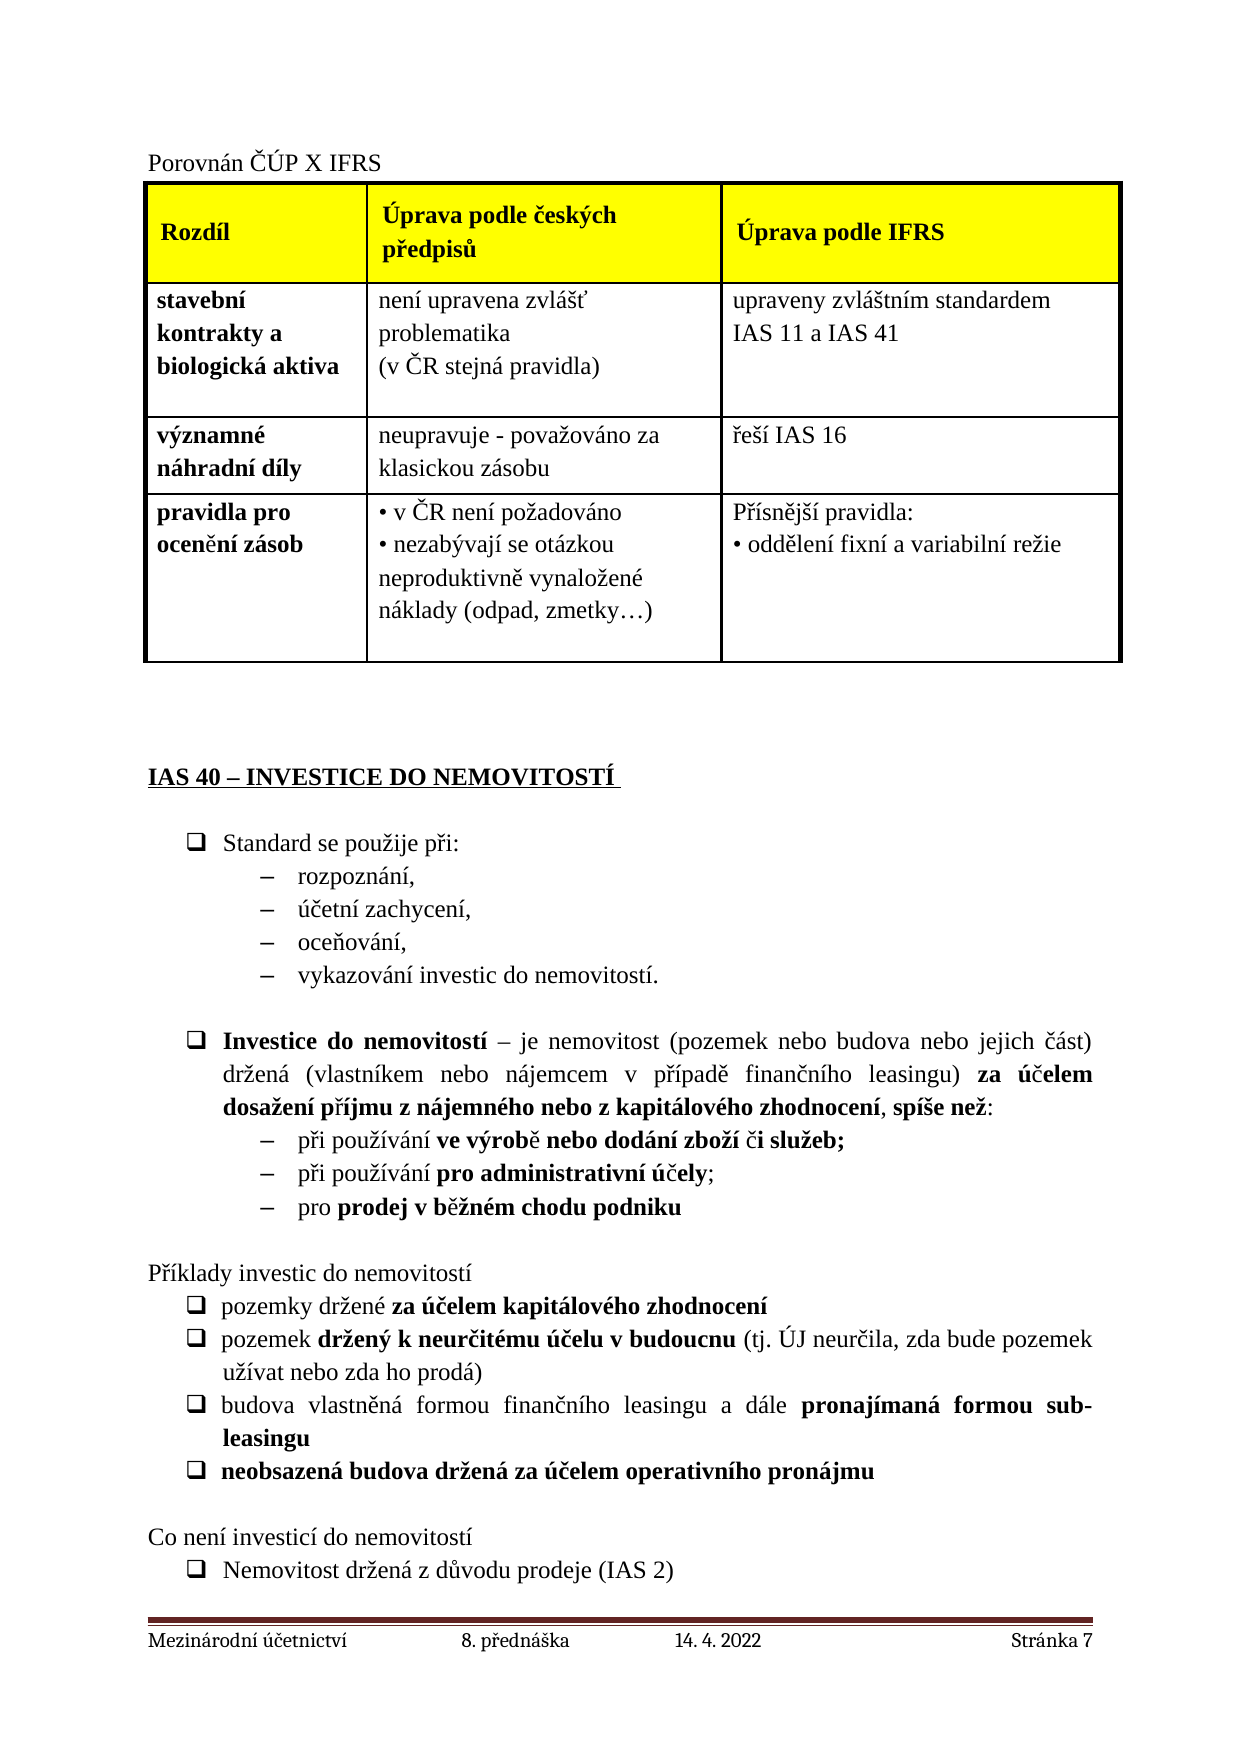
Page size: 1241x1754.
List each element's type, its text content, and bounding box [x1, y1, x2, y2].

table_cell Přísnější pravidla: • oddělení fixní a variabilní režie [723, 495, 1118, 661]
list Investice do nemovitostí – je nemovitost (pozemek nebo budova nebo jejich část) držená (vlastníkem nebo nájemcem v případě finančního leasingu) za účelem dosažení příjmu z nájemného nebo z kapitálového zhodnocení, spíše než: [185, 1026, 1093, 1121]
table_cell není upravena zvlášť problematika (v ČR stejná pravidla) [368, 284, 720, 416]
list oceňování, [260, 927, 1093, 956]
table_cell významné náhradní díly [148, 418, 366, 493]
text IAS 40 – INVESTICE DO NEMOVITOSTÍ [148, 762, 1093, 790]
list při používání pro administrativní účely; [260, 1158, 1093, 1187]
table_cell • v ČR není požadováno • nezabývají se otázkou neproduktivně vynaložené náklady (odpad, zmetky…) [368, 495, 720, 661]
text Příklady investic do nemovitostí [148, 1258, 1093, 1286]
list rozpoznání, [260, 861, 1093, 889]
table_cell neupravuje - považováno za klasickou zásobu [368, 418, 720, 493]
list Standard se použije při: [185, 828, 1093, 856]
table_header Úprava podle IFRS [723, 185, 1118, 282]
table_cell pravidla pro ocenění zásob [148, 495, 366, 661]
table_cell upraveny zvláštním standardem IAS 11 a IAS 41 [723, 284, 1118, 416]
text Porovnán ČÚP X IFRS [148, 148, 1093, 176]
text Co není investicí do nemovitostí [148, 1522, 1093, 1551]
list budova vlastněná formou finančního leasingu a dále pronajímaná formou sub-leasingu [185, 1390, 1093, 1452]
table_cell řeší IAS 16 [723, 418, 1118, 493]
list Nemovitost držená z důvodu prodeje (IAS 2) [185, 1555, 1093, 1584]
table_header Úprava podle českých předpisů [368, 185, 720, 282]
table_cell stavební kontrakty a biologická aktiva [148, 284, 366, 416]
table_header Rozdíl [148, 185, 366, 282]
list pozemek držený k neurčitému účelu v budoucnu (tj. ÚJ neurčila, zda bude pozemek užívat nebo zda ho prodá) [185, 1324, 1093, 1386]
list pozemky držené za účelem kapitálového zhodnocení [185, 1291, 1093, 1319]
list neobsazená budova držená za účelem operativního pronájmu [185, 1456, 1093, 1484]
list pro prodej v běžném chodu podniku [260, 1192, 1093, 1220]
list vykazování investic do nemovitostí. [260, 960, 1093, 989]
list při používání ve výrobě nebo dodání zboží či služeb; [260, 1125, 1093, 1154]
list účetní zachycení, [260, 894, 1093, 923]
